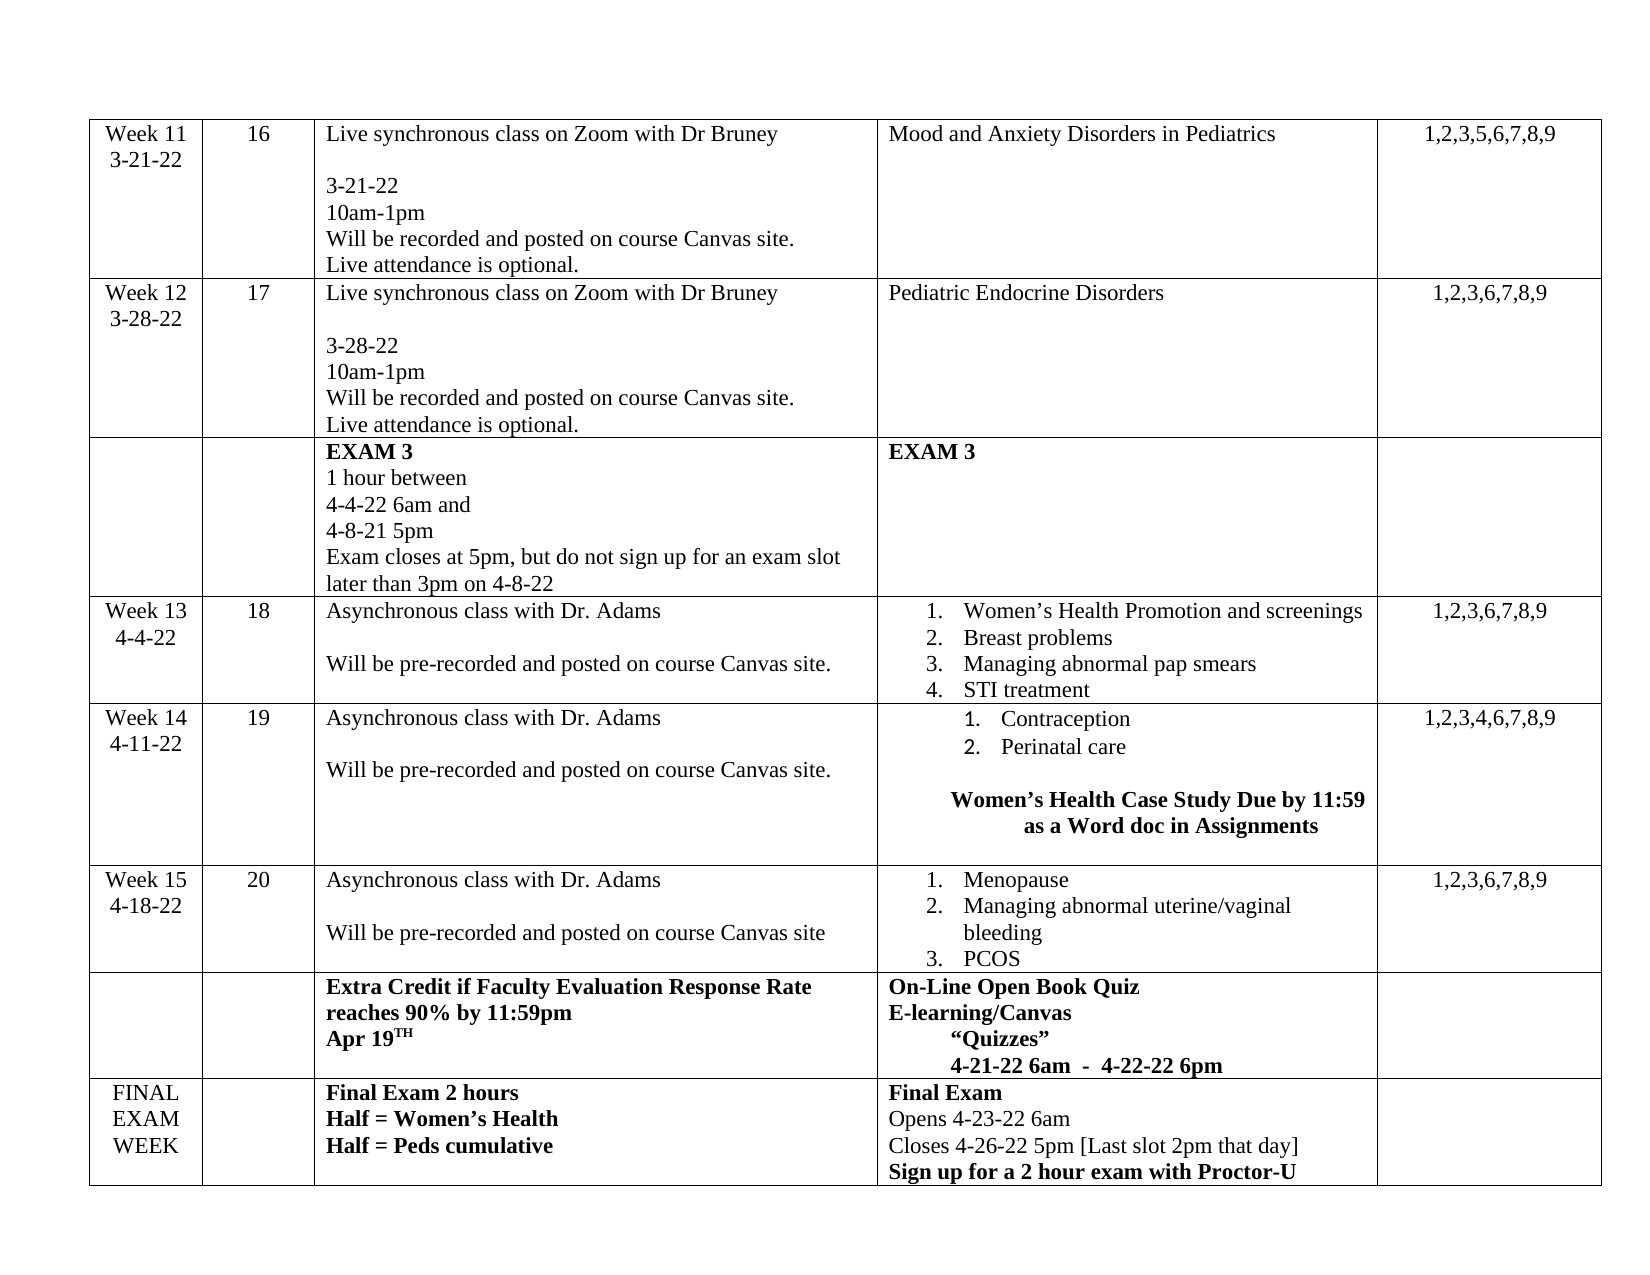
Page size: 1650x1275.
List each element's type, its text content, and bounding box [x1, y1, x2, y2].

table_cell 1,2,3,6,7,8,9 [1378, 866, 1601, 972]
table_cell 20 [203, 866, 314, 972]
table_cell Week 12 3-28-22 [90, 279, 202, 437]
table_cell [90, 438, 202, 596]
table_cell 1,2,3,6,7,8,9 [1378, 597, 1601, 703]
table_header 1,2,3,5,6,7,8,9 [1378, 120, 1601, 278]
table_cell [203, 438, 314, 596]
table_cell [203, 973, 314, 1078]
table_cell [1378, 1079, 1601, 1184]
table_cell Pediatric Endocrine Disorders [878, 279, 1377, 437]
table_cell Week 14 4-11-22 [90, 704, 202, 865]
table_cell Asynchronous class with Dr. Adams Will be pre-recorded and posted on course Canvas site. [315, 704, 877, 865]
table_cell 1,2,3,6,7,8,9 [1378, 279, 1601, 437]
table_cell Menopause Managing abnormal uterine/vaginal bleeding PCOS [878, 866, 1377, 972]
table_cell 17 [203, 279, 314, 437]
table_cell [1378, 973, 1601, 1078]
table_cell Contraception Perinatal care Women’s Health Case Study Due by 11:59 as a Word doc in Assignments [878, 704, 1377, 865]
table_cell FINAL EXAM WEEK [90, 1079, 202, 1184]
table_cell EXAM 3 1 hour between 4-4-22 6am and 4-8-21 5pm Exam closes at 5pm, but do not sign up for an exam slot later than 3pm on 4-8-22 [315, 438, 877, 596]
table_cell 18 [203, 597, 314, 703]
table_cell [1378, 438, 1601, 596]
table_cell Live synchronous class on Zoom with Dr Bruney 3-28-22 10am-1pm Will be recorded and posted on course Canvas site. Live attendance is optional. [315, 279, 877, 437]
table_cell Week 13 4-4-22 [90, 597, 202, 703]
table_cell Final Exam Opens 4-23-22 6am Closes 4-26-22 5pm [Last slot 2pm that day] Sign up for a 2 hour exam with Proctor-U [878, 1079, 1377, 1184]
table_cell 19 [203, 704, 314, 865]
table_cell Women’s Health Promotion and screenings Breast problems Managing abnormal pap smears STI treatment [1090, 597, 1377, 703]
table_cell Final Exam 2 hours Half = Women’s Health Half = Peds cumulative [315, 1079, 877, 1184]
table_cell Week 15 4-18-22 [90, 866, 202, 972]
table_header Live synchronous class on Zoom with Dr Bruney 3-21-22 10am-1pm Will be recorded and posted on course Canvas site. Live attendance is optional. [315, 120, 877, 278]
table_header 16 [203, 120, 314, 278]
table_cell Asynchronous class with Dr. Adams Will be pre-recorded and posted on course Canvas site [315, 866, 877, 972]
table_header Week 11 3-21-22 [90, 120, 202, 278]
table_cell On-Line Open Book Quiz E-learning/Canvas “Quizzes” 4-21-22 6am - 4-22-22 6pm [878, 973, 1377, 1078]
table_header Mood and Anxiety Disorders in Pediatrics [878, 120, 1377, 278]
table_cell [203, 1079, 314, 1184]
table_cell Extra Credit if Faculty Evaluation Response Rate reaches 90% by 11:59pm Apr 19TH [315, 973, 877, 1078]
table_cell Women’s Health Promotion and screenings Breast problems Managing abnormal pap smears STI treatment [878, 597, 963, 703]
table_cell 1,2,3,4,6,7,8,9 [1378, 704, 1601, 865]
table_cell EXAM 3 [878, 438, 1377, 596]
table_cell Asynchronous class with Dr. Adams Will be pre-recorded and posted on course Canvas site. [315, 597, 877, 703]
table_cell [90, 973, 202, 1078]
